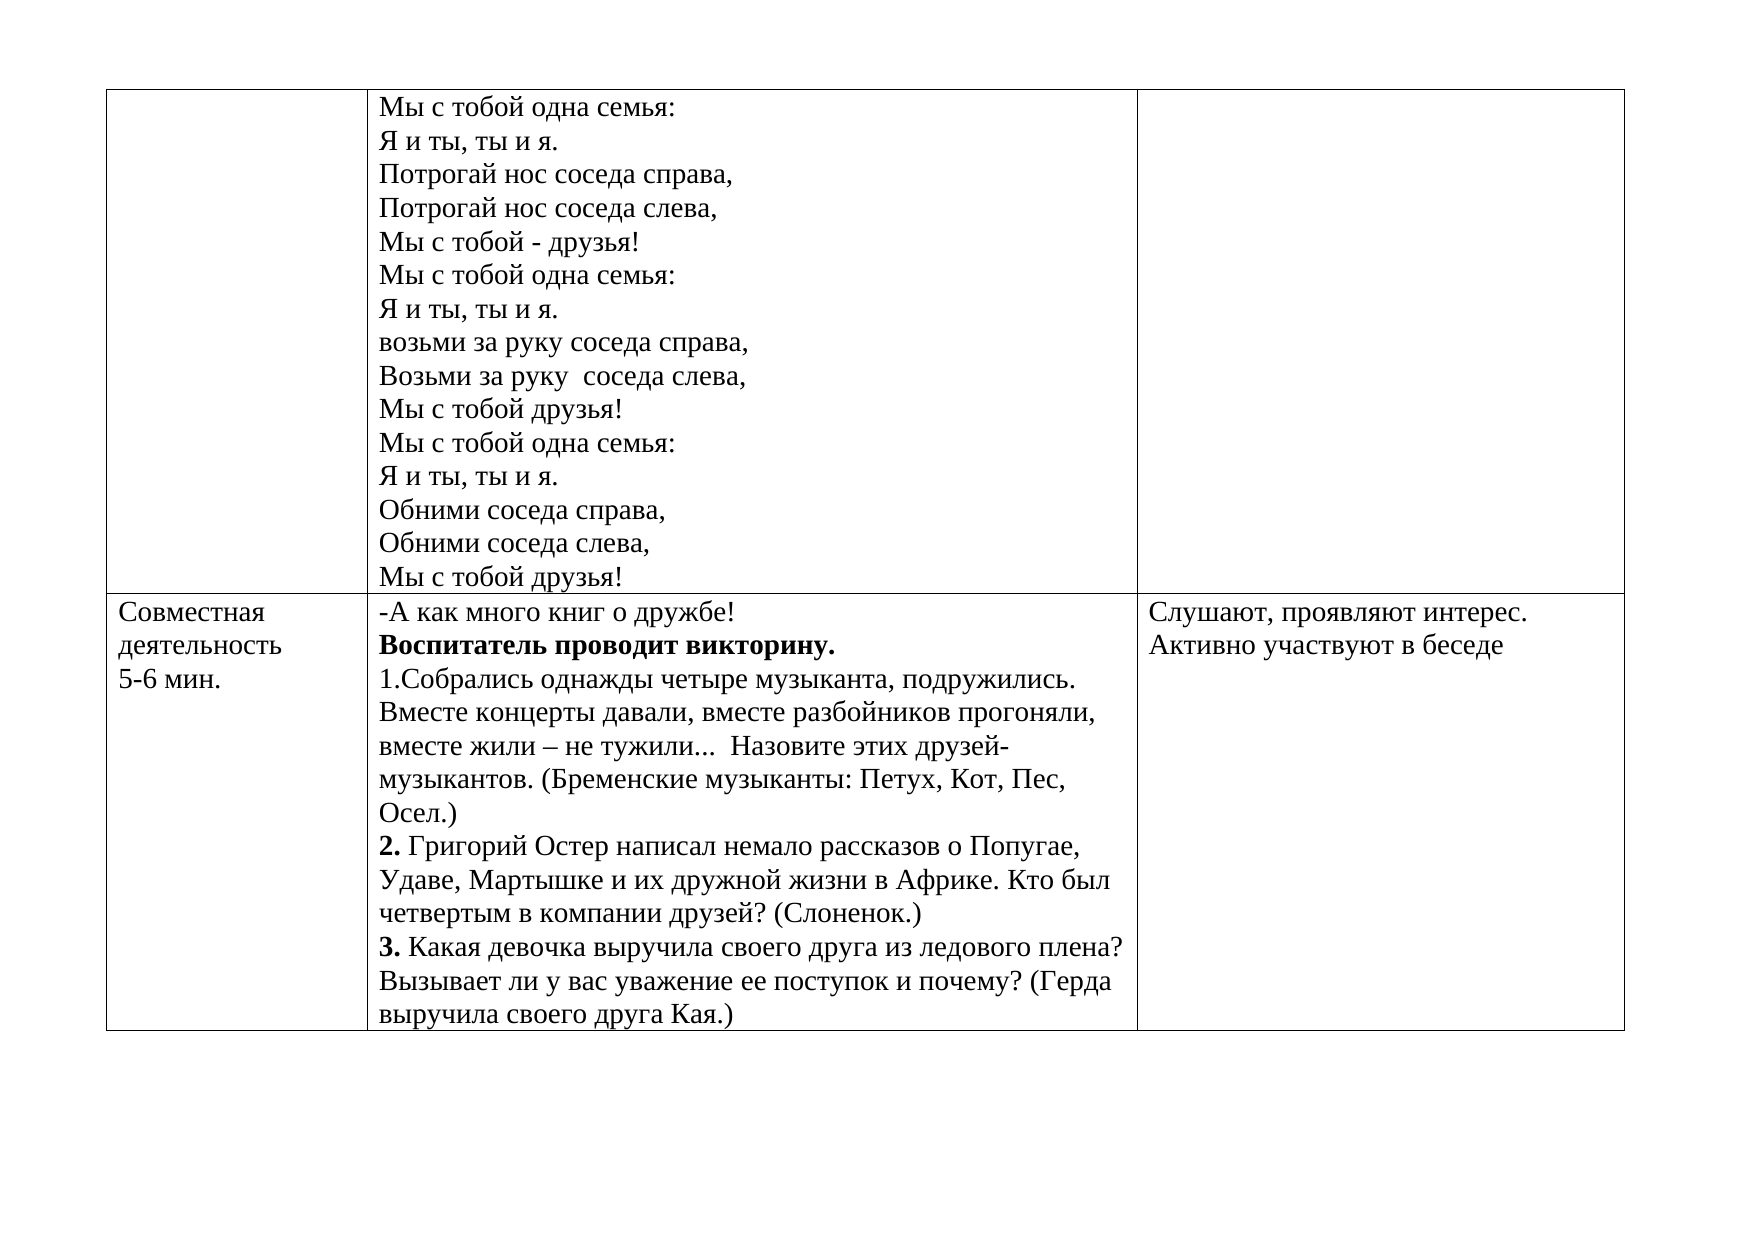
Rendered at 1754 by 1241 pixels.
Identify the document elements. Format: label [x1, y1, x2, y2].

table_cell [107, 594, 367, 1030]
table_cell [368, 594, 1137, 1030]
table_cell [1138, 594, 1624, 1030]
table_cell [107, 90, 367, 593]
table_cell [368, 90, 1137, 593]
table_cell [1138, 90, 1624, 593]
